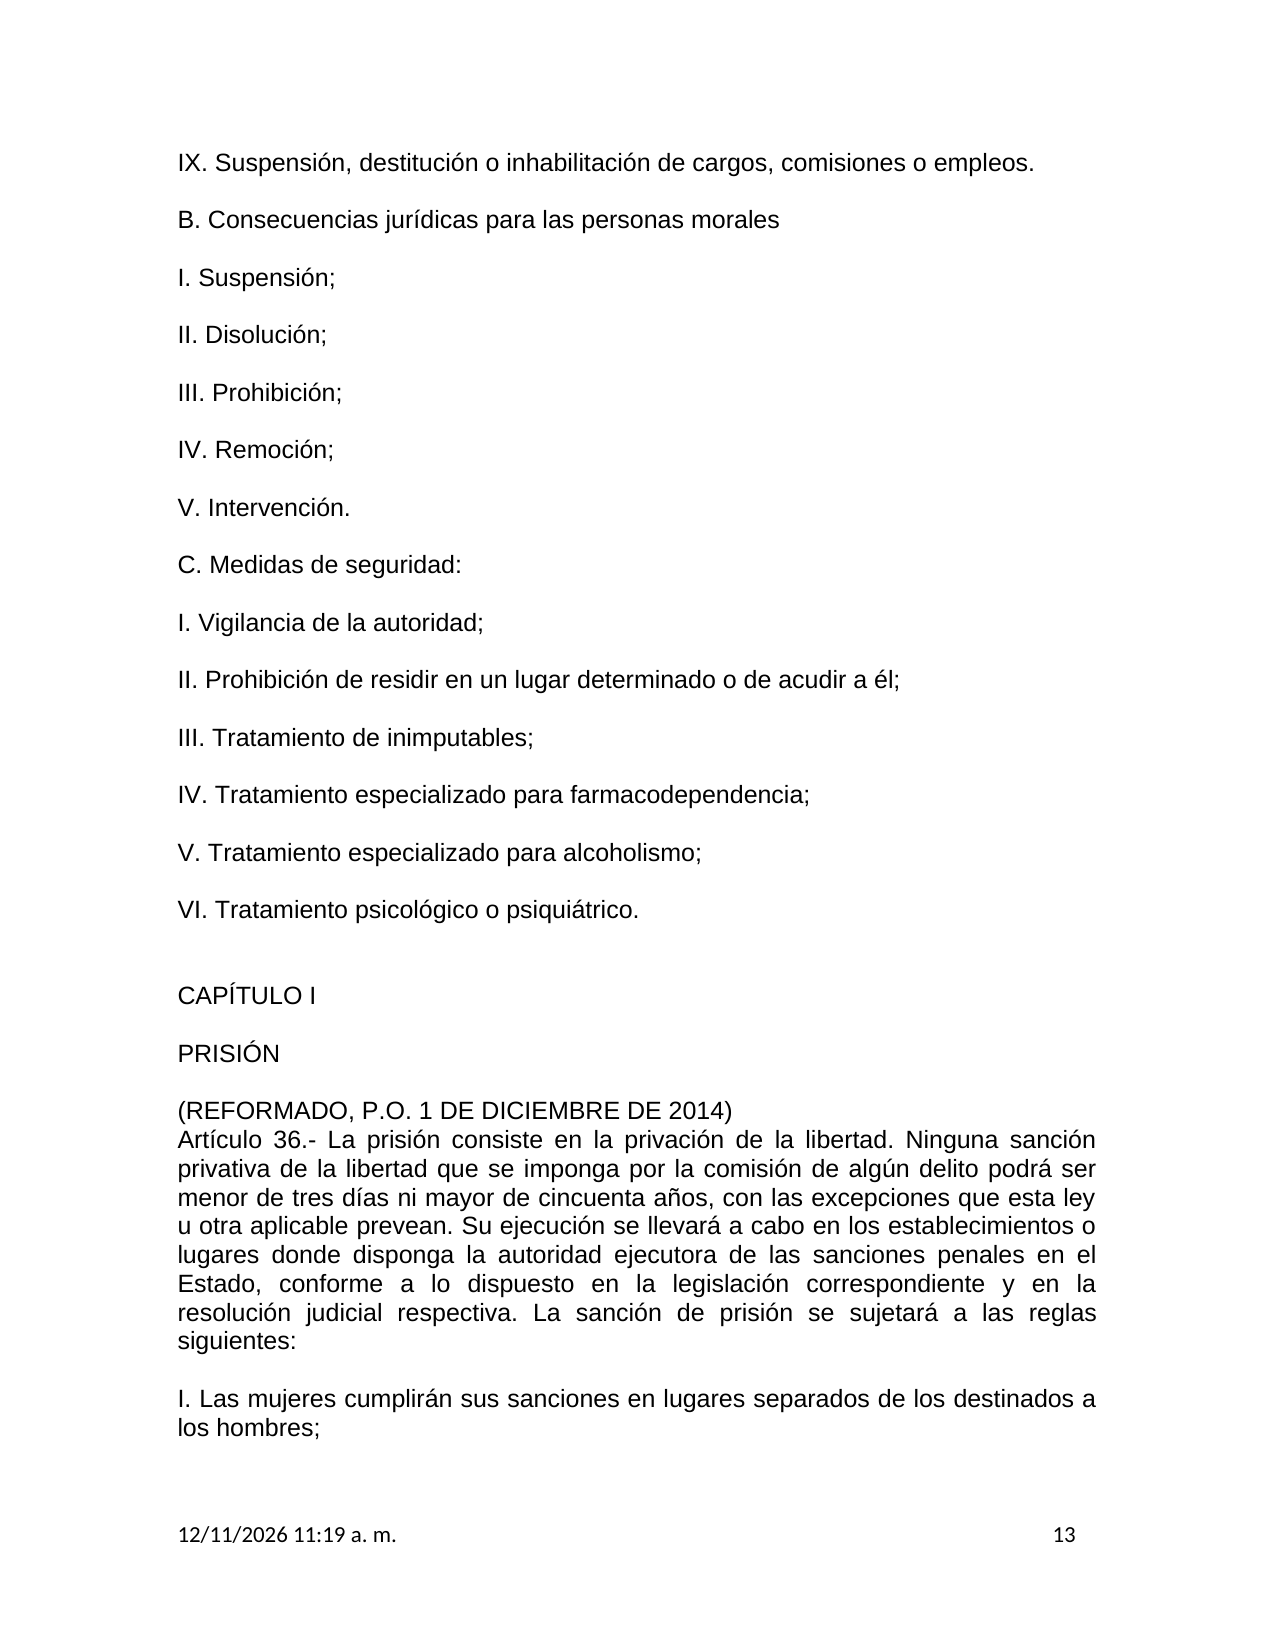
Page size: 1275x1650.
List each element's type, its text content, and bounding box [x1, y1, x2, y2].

text III. Tratamiento de inimputables; [177, 723, 1098, 751]
text IV. Remoción; [177, 435, 1098, 464]
text I. Vigilancia de la autoridad; [177, 608, 1098, 636]
text IV. Tratamiento especializado para farmacodependencia; [177, 780, 1098, 809]
text III. Prohibición; [177, 378, 1098, 406]
text CAPÍTULO I [177, 981, 1098, 1010]
text Artículo 36.- La prisión consiste en la privación de la libertad. Ninguna sanción privativa de la libertad que se imponga por la comisión de algún delito podrá ser menor de tres días ni mayor de cincuenta años, con las excepciones que esta ley u otra aplicable prevean. Su ejecución se llevará a cabo en los establecimientos o lugares donde disponga la autoridad ejecutora de las sanciones penales en el Estado, conforme a lo dispuesto en la legislación correspondiente y en la resolución judicial respectiva. La sanción de prisión se sujetará a las reglas siguientes: [177, 1125, 1098, 1355]
text (REFORMADO, P.O. 1 DE DICIEMBRE DE 2014) [177, 1096, 1098, 1125]
text B. Consecuencias jurídicas para las personas morales [177, 205, 1098, 234]
text IX. Suspensión, destitución o inhabilitación de cargos, comisiones o empleos. [177, 148, 1098, 176]
text VI. Tratamiento psicológico o psiquiátrico. [177, 895, 1098, 924]
text PRISIÓN [177, 1039, 1098, 1068]
text I. Suspensión; [177, 263, 1098, 291]
text V. Intervención. [177, 493, 1098, 521]
text C. Medidas de seguridad: [177, 550, 1098, 579]
text II. Disolución; [177, 320, 1098, 349]
text V. Tratamiento especializado para alcoholismo; [177, 838, 1098, 866]
text I. Las mujeres cumplirán sus sanciones en lugares separados de los destinados a los hombres; [177, 1384, 1098, 1441]
text II. Prohibición de residir en un lugar determinado o de acudir a él; [177, 665, 1098, 694]
